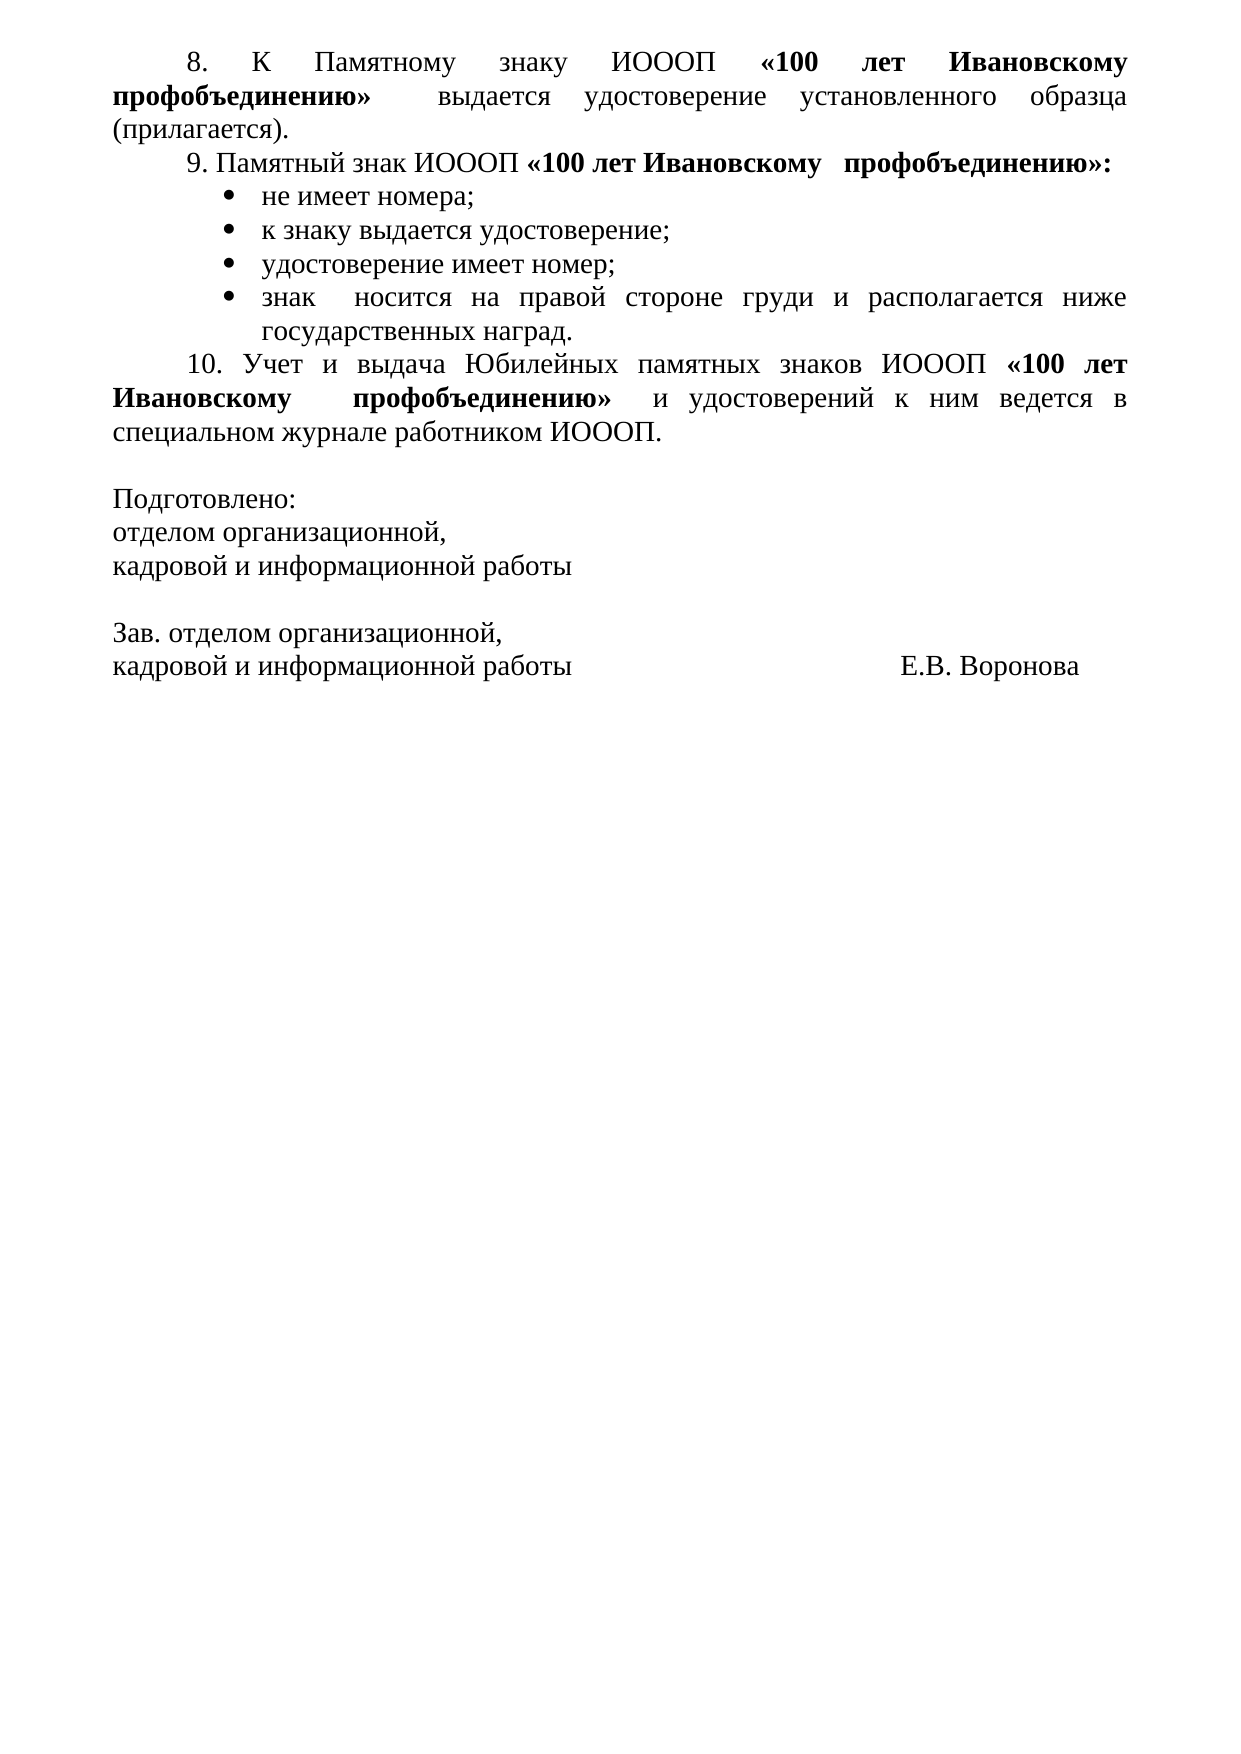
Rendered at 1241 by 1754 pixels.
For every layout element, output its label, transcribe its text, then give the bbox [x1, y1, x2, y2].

text 8. К Памятному знаку ИОООП «100 лет Ивановскому профобъединению» выдается удостоверение установленного образца (прилагается). [112, 44, 1128, 145]
list к знаку выдается удостоверение; [224, 212, 1128, 246]
text Подготовлено: [112, 481, 1128, 514]
text Зав. отделом организационной, [112, 615, 1128, 648]
text 10. Учет и выдача Юбилейных памятных знаков ИОООП «100 лет Ивановскому профобъединению» и удостоверений к ним ведется в специальном журнале работником ИОООП. [112, 347, 1128, 447]
list удостоверение имеет номер; [224, 246, 1128, 279]
text отделом организационной, [112, 514, 1128, 548]
text 9. Памятный знак ИОООП «100 лет Ивановскому профобъединению»: [112, 145, 643, 178]
list знак носится на правой стороне груди и располагается ниже государственных наград. [224, 279, 1128, 347]
text кадровой и информационной работы Е.В. Воронова [112, 648, 1128, 682]
text кадровой и информационной работы [112, 548, 1128, 581]
list не имеет номера; [224, 178, 1128, 212]
